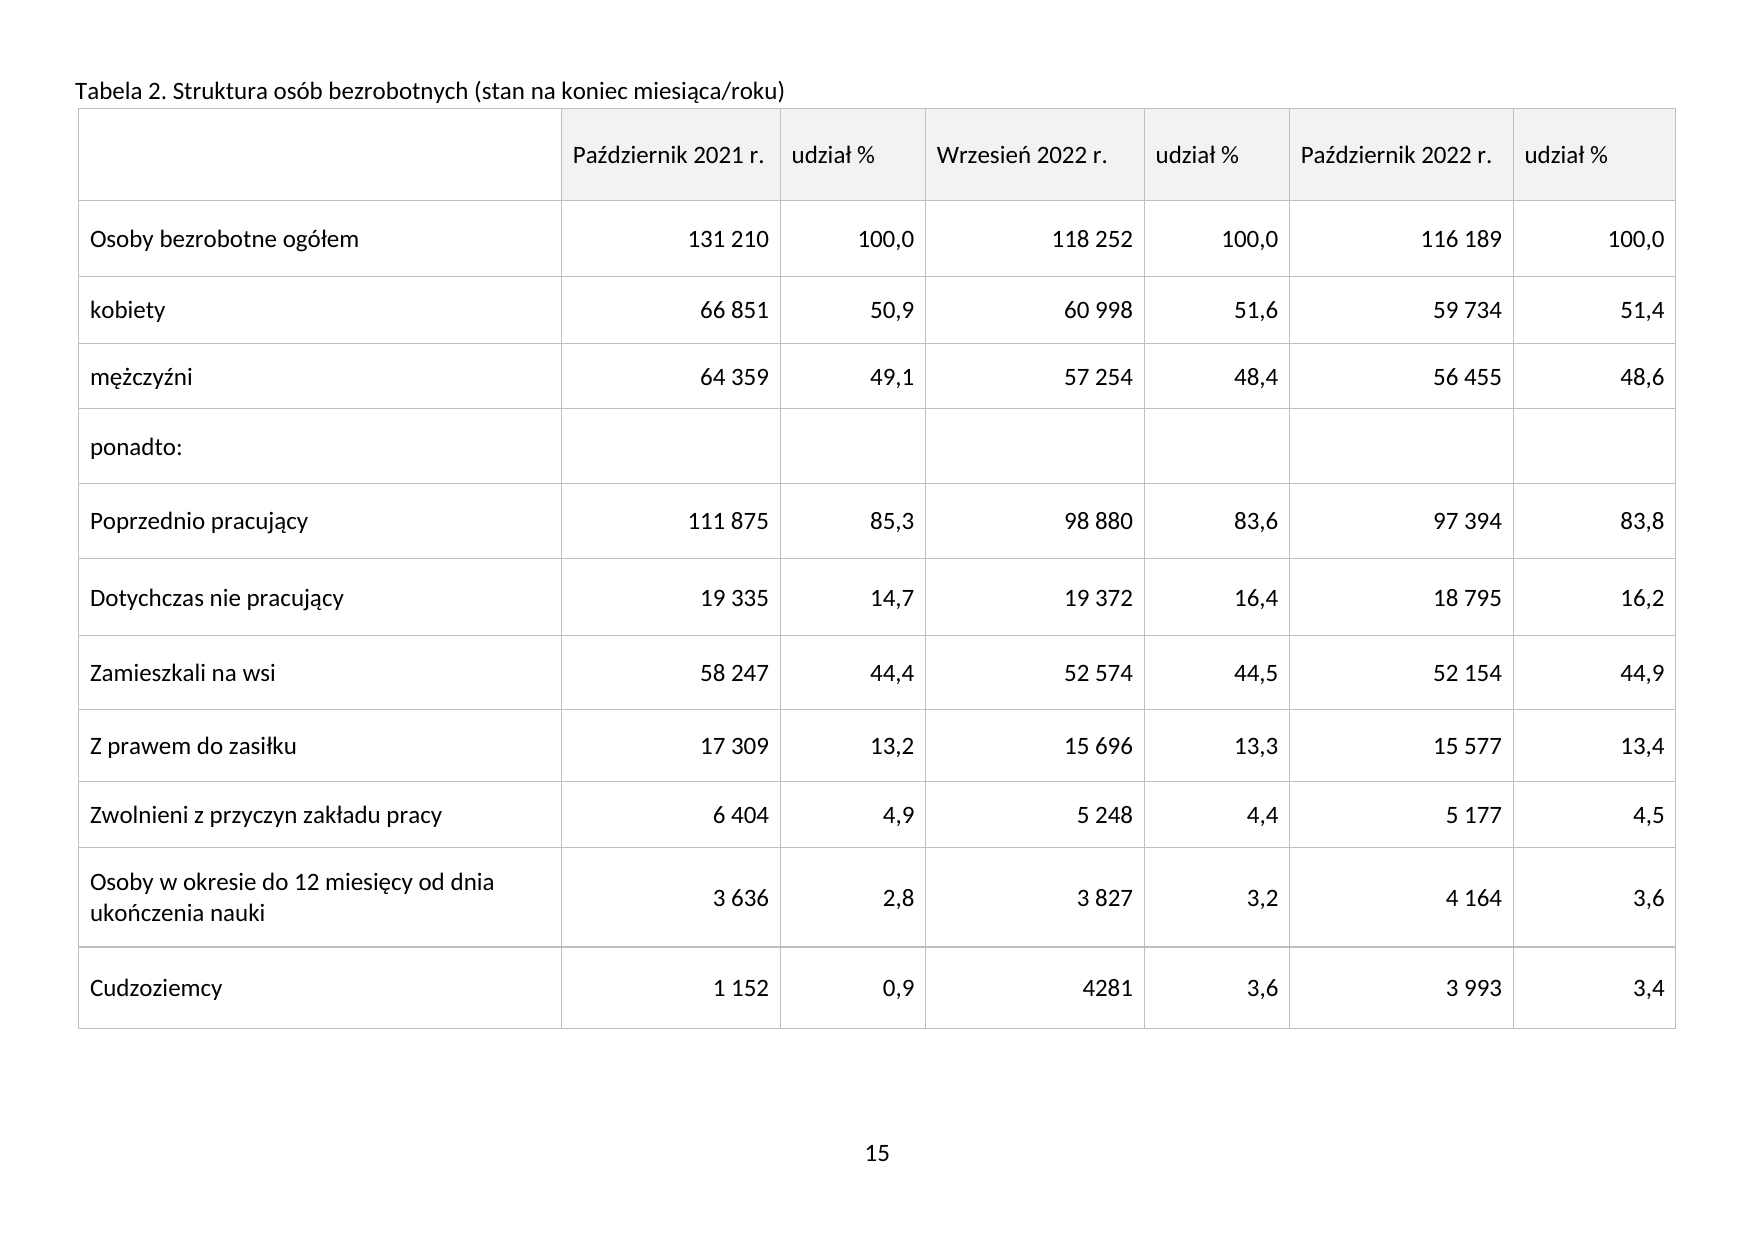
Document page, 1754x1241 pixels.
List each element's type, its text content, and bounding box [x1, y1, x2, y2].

table_cell Poprzednio pracujący [79, 484, 561, 558]
table_cell 83,6 [1145, 484, 1289, 558]
table_cell 4,9 [781, 782, 925, 847]
table_cell 97 394 [1290, 484, 1513, 558]
table_cell ponadto: [79, 409, 561, 483]
table_cell 3 993 [1290, 948, 1513, 1028]
table_cell Zwolnieni z przyczyn zakładu pracy [79, 782, 561, 847]
table_cell 13,4 [1514, 710, 1675, 781]
table_cell 3,4 [1514, 948, 1675, 1028]
table_cell 13,2 [781, 710, 925, 781]
table_cell 58 247 [562, 636, 780, 709]
table_cell 60 998 [926, 277, 1144, 342]
table_cell 52 574 [926, 636, 1144, 709]
table_cell 4281 [926, 948, 1144, 1028]
table_header Październik 2021 r. [562, 109, 780, 200]
table_cell 118 252 [926, 201, 1144, 276]
table_cell 98 880 [926, 484, 1144, 558]
table_cell 49,1 [781, 344, 925, 408]
table_cell 19 335 [562, 559, 780, 635]
table_cell Osoby w okresie do 12 miesięcy od dnia ukończenia nauki [79, 848, 561, 946]
table_cell 5 248 [926, 782, 1144, 847]
table_cell 6 404 [562, 782, 780, 847]
table_cell 131 210 [562, 201, 780, 276]
table_header udział % [781, 109, 925, 200]
table_header udział % [1145, 109, 1289, 200]
table_cell 100,0 [781, 201, 925, 276]
table_cell 13,3 [1145, 710, 1289, 781]
table_cell 5 177 [1290, 782, 1513, 847]
table_cell 2,8 [781, 848, 925, 946]
table_cell 116 189 [1290, 201, 1513, 276]
table_cell 19 372 [926, 559, 1144, 635]
table_cell Cudzoziemcy [79, 948, 561, 1028]
table_cell 48,4 [1145, 344, 1289, 408]
table_cell 44,9 [1514, 636, 1675, 709]
table_cell 52 154 [1290, 636, 1513, 709]
table_cell 18 795 [1290, 559, 1513, 635]
table_cell 111 875 [562, 484, 780, 558]
table_cell 50,9 [781, 277, 925, 342]
table_cell 3,2 [1145, 848, 1289, 946]
table_cell 15 577 [1290, 710, 1513, 781]
table_header udział % [1514, 109, 1675, 200]
table_cell 4 164 [1290, 848, 1513, 946]
table_cell 85,3 [781, 484, 925, 558]
table_cell 44,5 [1145, 636, 1289, 709]
table_cell 100,0 [1145, 201, 1289, 276]
table_cell mężczyźni [79, 344, 561, 408]
table_cell 83,8 [1514, 484, 1675, 558]
table_cell 59 734 [1290, 277, 1513, 342]
table_cell Z prawem do zasiłku [79, 710, 561, 781]
table_cell Osoby bezrobotne ogółem [79, 201, 561, 276]
subtitle Tabela 2. Struktura osób bezrobotnych (stan na koniec miesiąca/roku) [75, 75, 1679, 106]
table_cell 16,4 [1145, 559, 1289, 635]
table_cell 66 851 [562, 277, 780, 342]
table_cell 56 455 [1290, 344, 1513, 408]
table_cell 4,5 [1514, 782, 1675, 847]
table_cell 51,4 [1514, 277, 1675, 342]
table_cell Dotychczas nie pracujący [79, 559, 561, 635]
table_cell 17 309 [562, 710, 780, 781]
table_cell 51,6 [1145, 277, 1289, 342]
table_header Październik 2022 r. [1290, 109, 1513, 200]
table_cell 1 152 [562, 948, 780, 1028]
table_cell 3,6 [1514, 848, 1675, 946]
table_cell [781, 409, 925, 483]
table_cell [1514, 409, 1675, 483]
table_cell 100,0 [1514, 201, 1675, 276]
table_cell 15 696 [926, 710, 1144, 781]
table_cell [926, 409, 1144, 483]
table_cell 14,7 [781, 559, 925, 635]
table_cell [1145, 409, 1289, 483]
table_cell 57 254 [926, 344, 1144, 408]
table_cell 3 636 [562, 848, 780, 946]
table_cell 16,2 [1514, 559, 1675, 635]
table_cell 3 827 [926, 848, 1144, 946]
table_cell kobiety [79, 277, 561, 342]
table_cell 3,6 [1145, 948, 1289, 1028]
table_cell 4,4 [1145, 782, 1289, 847]
table_cell [1290, 409, 1513, 483]
table_cell 44,4 [781, 636, 925, 709]
table_cell [562, 409, 780, 483]
table_cell Zamieszkali na wsi [79, 636, 561, 709]
table_cell 64 359 [562, 344, 780, 408]
table_cell 0,9 [781, 948, 925, 1028]
table_header Wrzesień 2022 r. [926, 109, 1144, 200]
table_header [79, 109, 561, 200]
table_cell 48,6 [1514, 344, 1675, 408]
